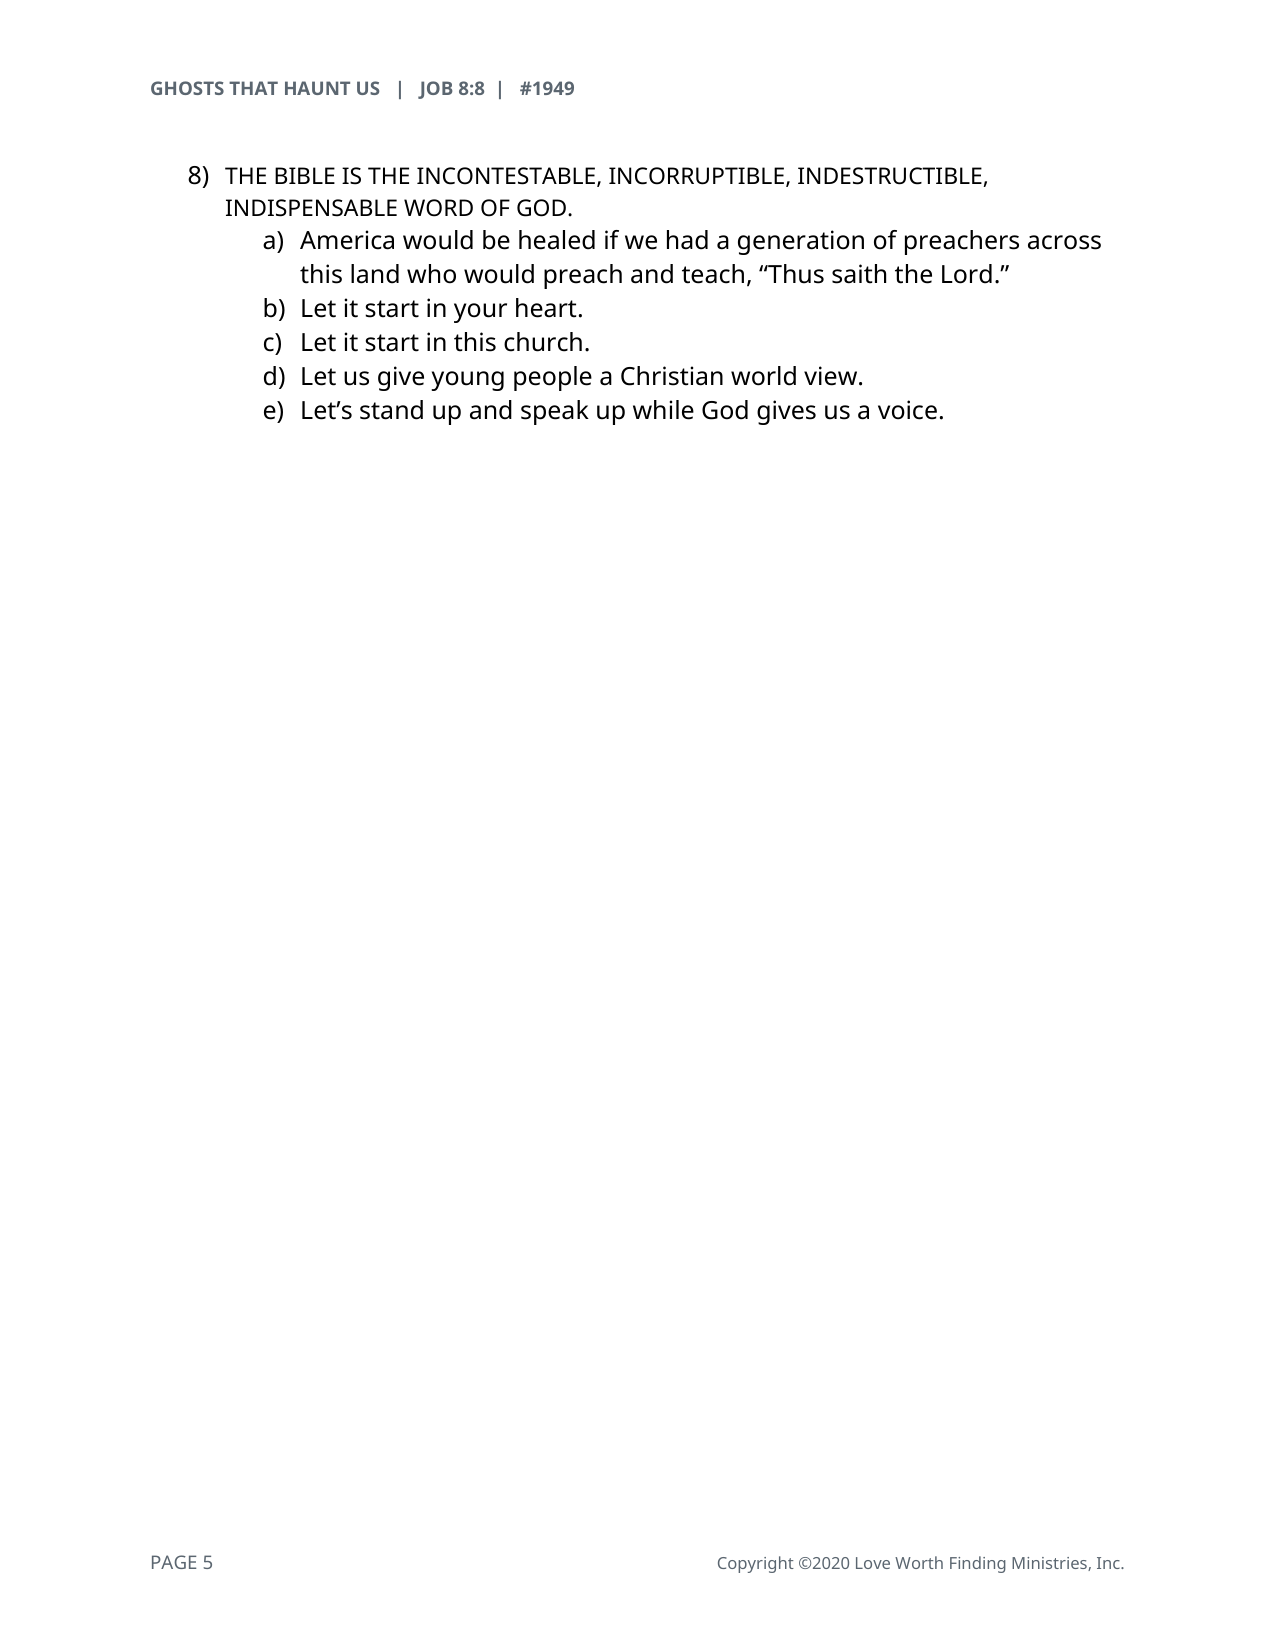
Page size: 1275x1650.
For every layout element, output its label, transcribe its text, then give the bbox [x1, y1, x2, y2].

list Let’s stand up and speak up while God gives us a voice. [262, 393, 1125, 427]
list America would be healed if we had a generation of preachers across this land who would preach and teach, “Thus saith the Lord.” [262, 223, 1125, 291]
list THE BIBLE IS THE INCONTESTABLE, INCORRUPTIBLE, INDESTRUCTIBLE, INDISPENSABLE WORD OF GOD. [187, 157, 1125, 223]
list Let us give young people a Christian world view. [262, 359, 1125, 393]
list Let it start in your heart. [262, 291, 1125, 325]
list Let it start in this church. [262, 325, 1125, 359]
